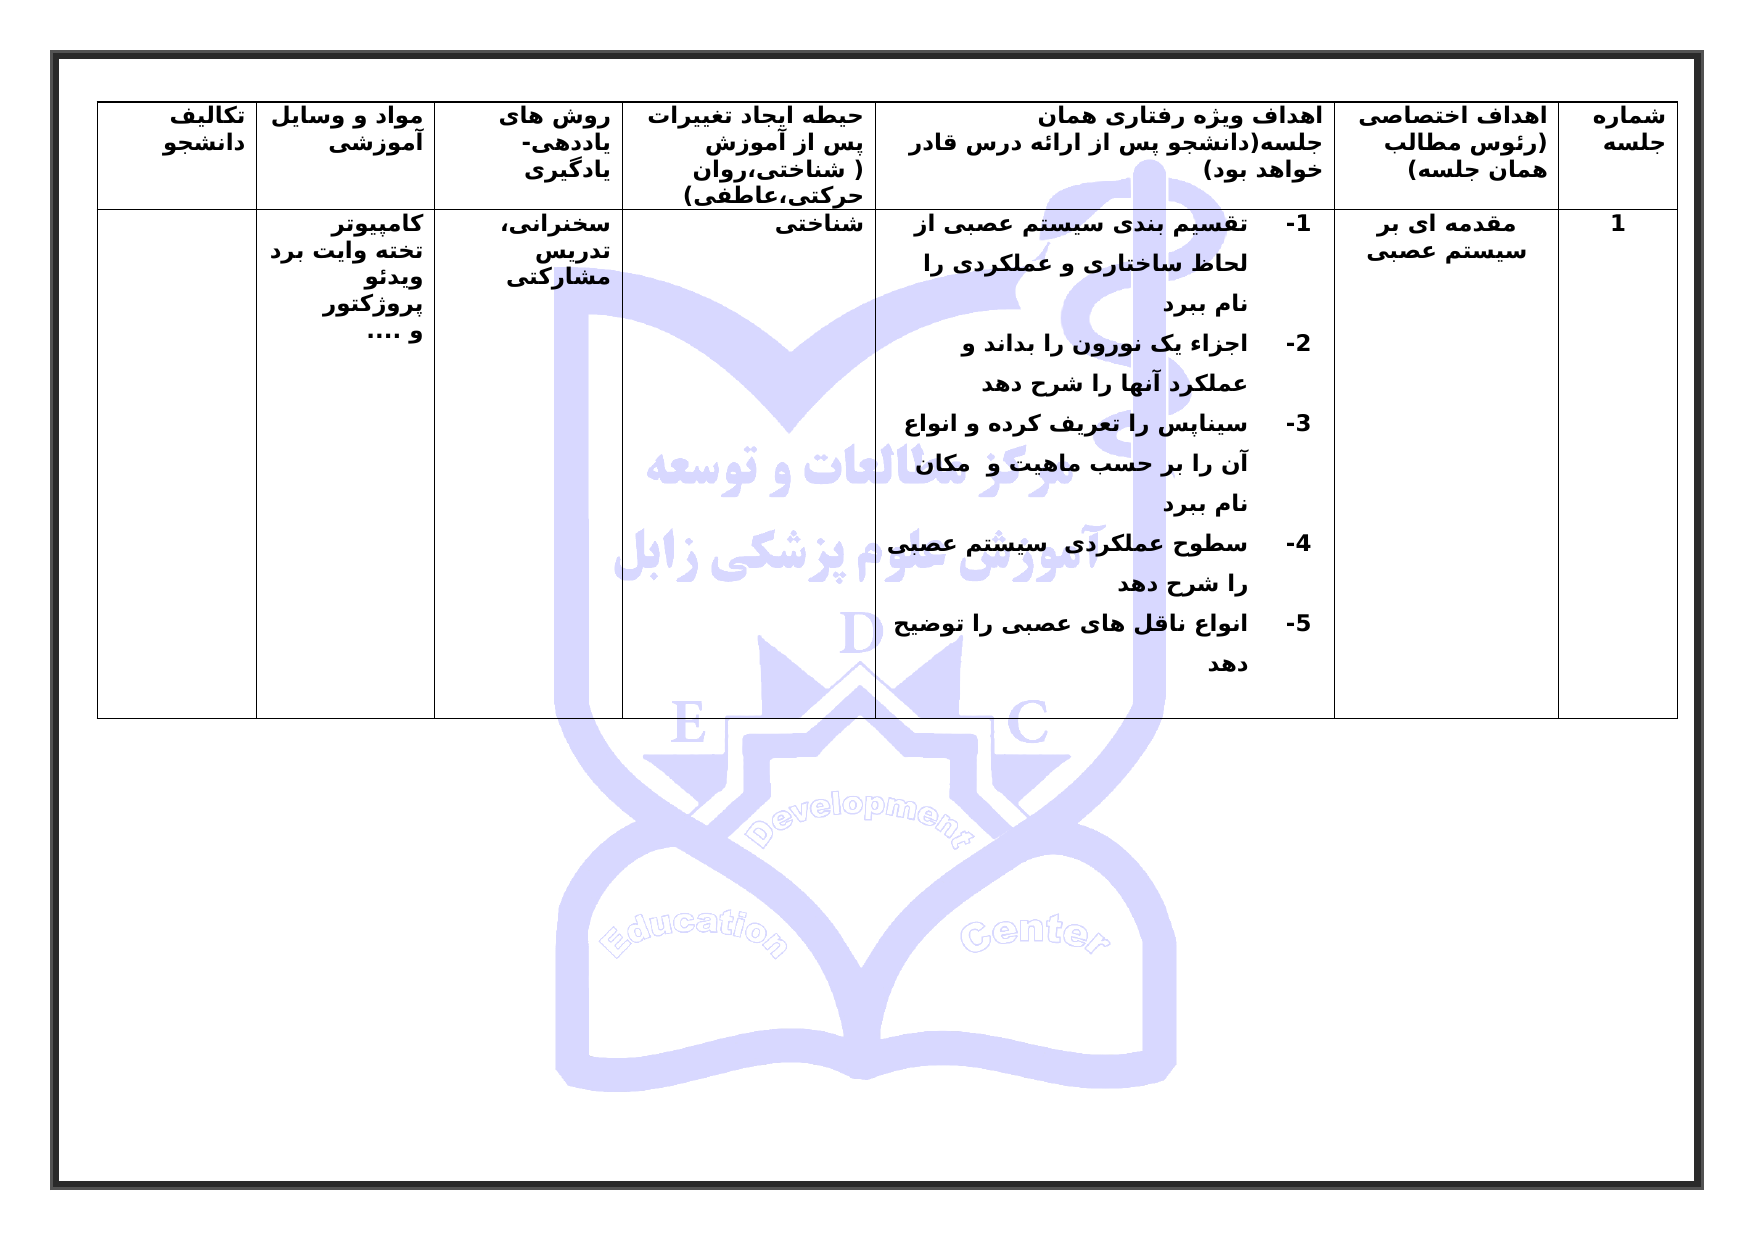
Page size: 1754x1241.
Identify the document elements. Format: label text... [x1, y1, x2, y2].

table_header اهداف ویژه رفتاری همان جلسه(دانشجو پس از ارائه درس قادر خواهد بود) [876, 103, 1334, 209]
table_cell سخنرانی، تدریس مشارکتی [435, 210, 622, 718]
table_cell مقدمه ای بر سیستم عصبی [1335, 210, 1558, 718]
table_cell [98, 210, 256, 718]
table_header اهداف اختصاصی (رئوس مطالب همان جلسه) [1335, 103, 1558, 209]
table_header مواد و وسایل آموزشی [257, 103, 434, 209]
table_cell 1 [1559, 210, 1677, 718]
table_header تکالیف دانشجو [98, 103, 256, 209]
table_cell کامپیوتر تخته وایت برد ویدئو پروژکتور و .... [257, 210, 434, 718]
table_header شماره جلسه [1559, 103, 1677, 209]
table_cell شناختی [623, 210, 875, 718]
table_cell تقسیم بندی سیستم عصبی از لحاظ ساختاری و عملکردی را نام ببرد اجزاء یک نورون را بداند و عملکرد آنها را شرح دهد سیناپس را تعریف کرده و انواع آن را بر حسب ماهیت و مکان نام ببرد سطوح عملکردی سیستم عصبی را شرح دهد انواع ناقل های عصبی را توضیح دهد [876, 210, 1334, 718]
table_header روش های یاددهی-یادگیری [435, 103, 622, 209]
table_header حیطه ایجاد تغییرات پس از آموزش ( شناختی،روان حرکتی،عاطفی) [623, 103, 875, 209]
